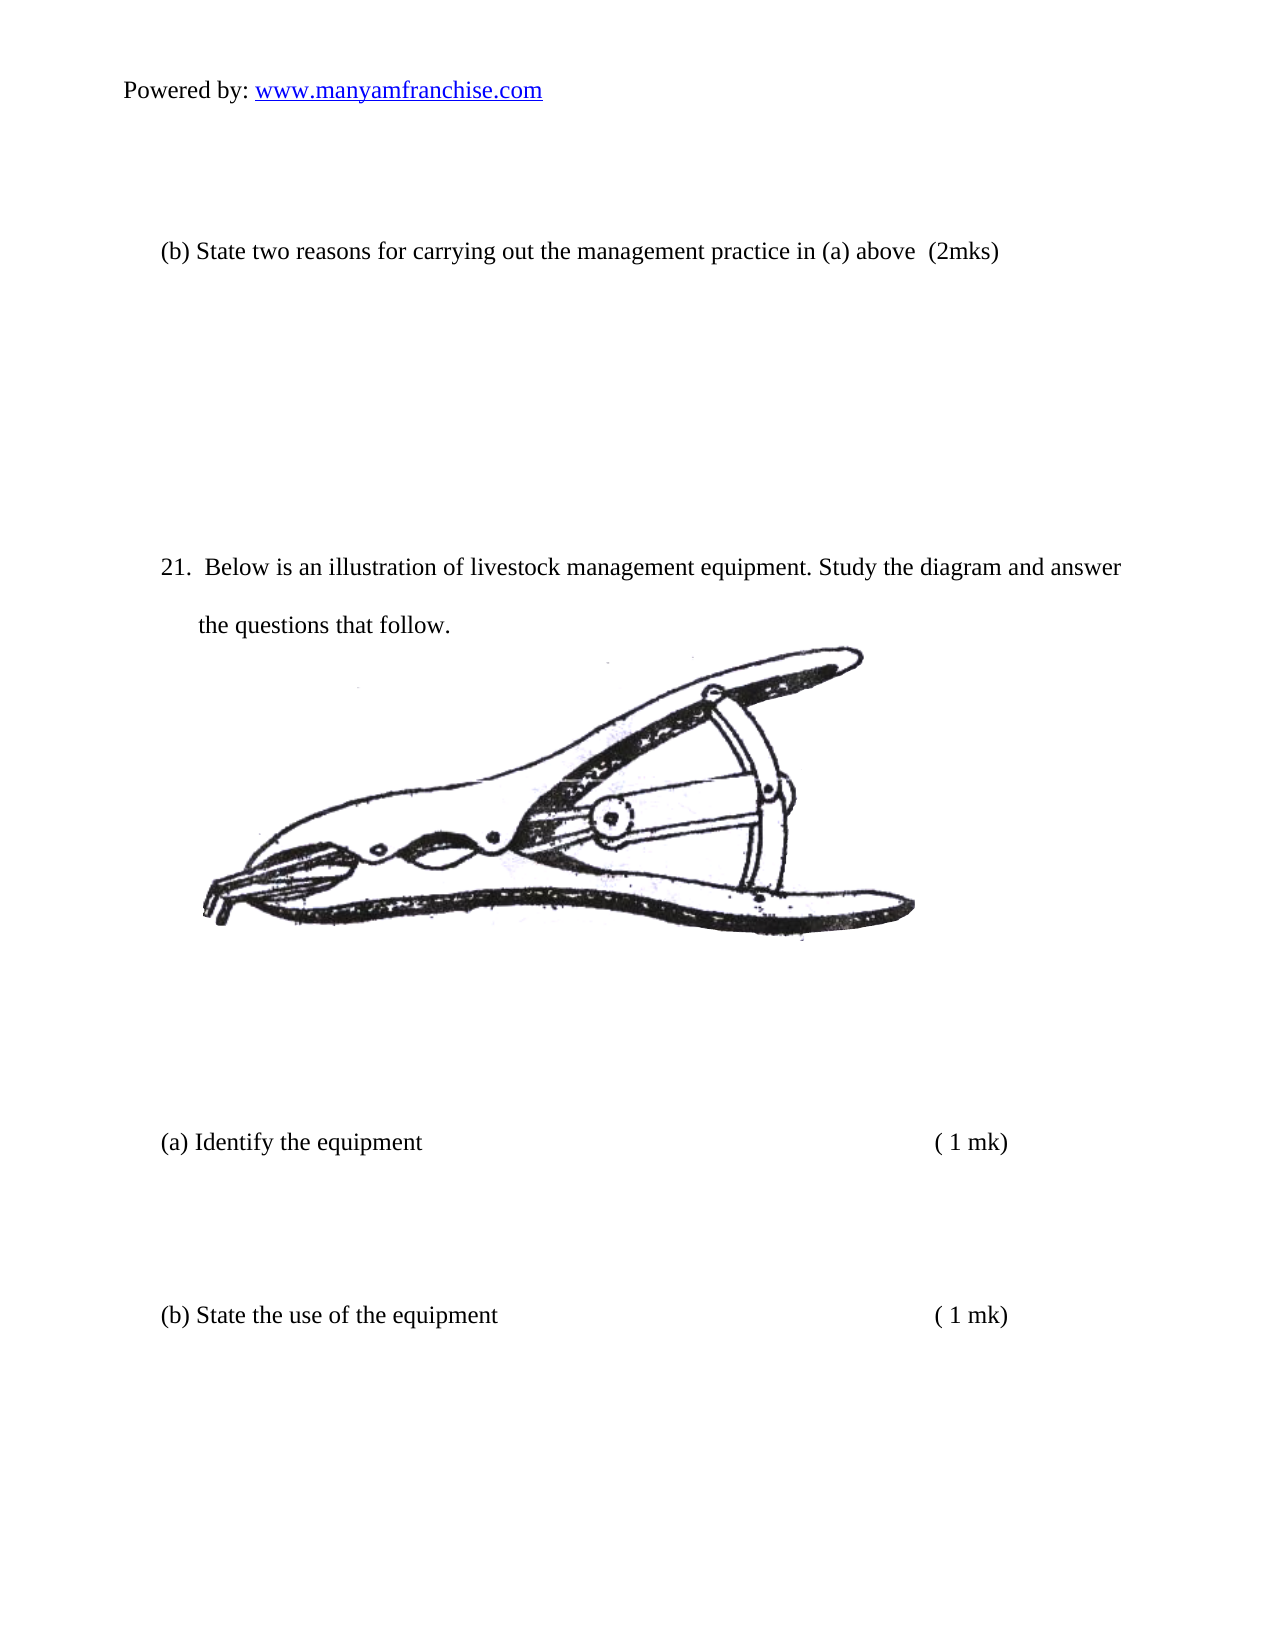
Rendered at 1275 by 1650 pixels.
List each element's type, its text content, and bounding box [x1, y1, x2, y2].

list Below is an illustration of livestock management equipment. Study the diagram and answer the questions that follow. [161, 552, 1152, 639]
text (b) State two reasons for carrying out the management practice in (a) above (2mks) [161, 236, 1152, 265]
text (b) State the use of the equipment ( 1 mk) [161, 1300, 1152, 1329]
text (a) Identify the equipment ( 1 mk) [161, 1127, 1152, 1156]
